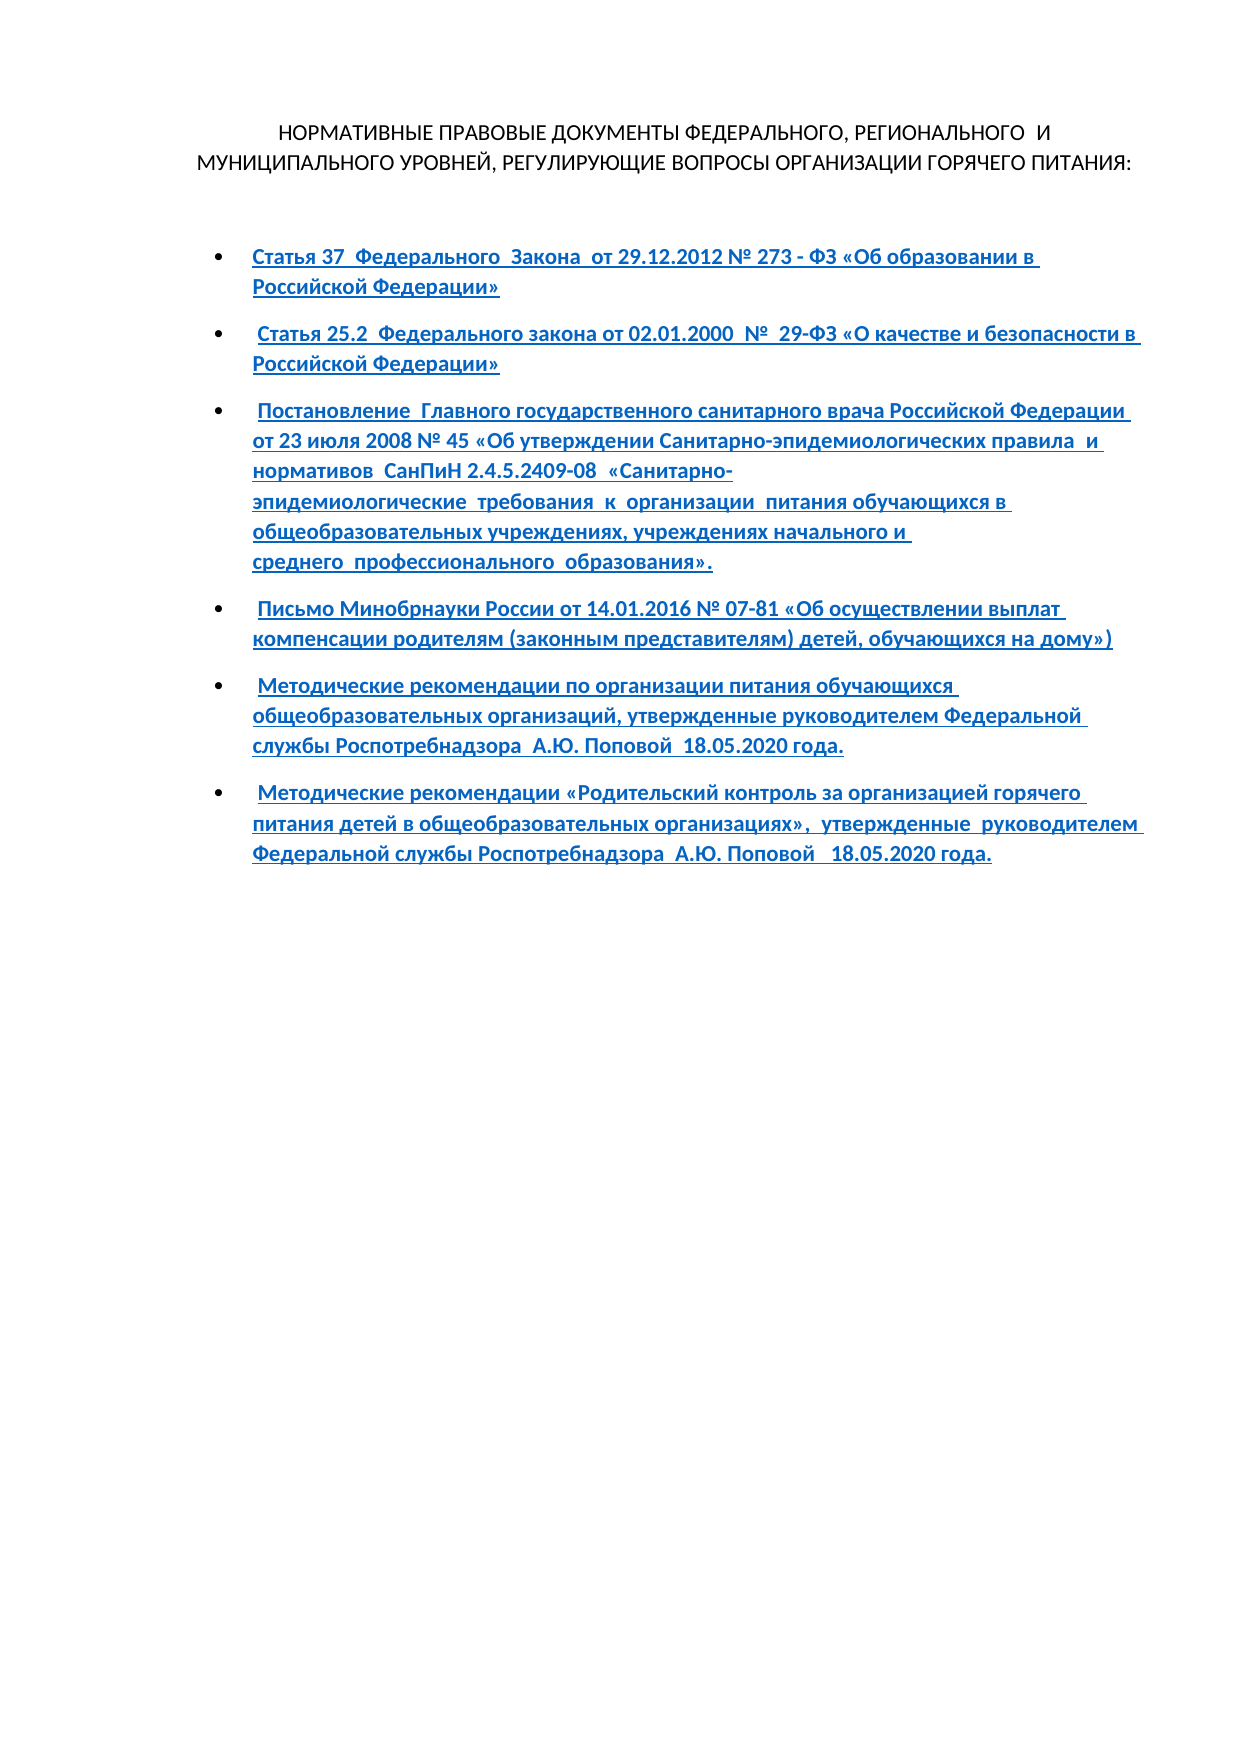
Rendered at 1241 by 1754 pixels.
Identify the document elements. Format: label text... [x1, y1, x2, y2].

list Письмо Минобрнауки России от 14.01.2016 № 07-81 «Об осуществлении выплат компенсации родителям (законным представителям) детей, обучающихся на дому») [215, 594, 1152, 652]
list Методические рекомендации «Родительский контроль за организацией горячего питания детей в общеобразовательных организациях», утвержденные руководителем Федеральной службы Роспотребнадзора А.Ю. Поповой 18.05.2020 года. [215, 778, 1152, 867]
list Статья 25.2 Федерального закона от 02.01.2000 № 29-ФЗ «О качестве и безопасности в Российской Федерации» [215, 319, 1152, 377]
list Постановление Главного государственного санитарного врача Российской Федерации от 23 июля 2008 № 45 «Об утверждении Санитарно-эпидемиологических правила и нормативов СанПиН 2.4.5.2409-08 «Санитарно-эпидемиологические требования к организации питания обучающихся в общеобразовательных учреждениях, учреждениях начального и среднего профессионального образования». [215, 396, 1152, 575]
text НОРМАТИВНЫЕ ПРАВОВЫЕ ДОКУМЕНТЫ ФЕДЕРАЛЬНОГО, РЕГИОНАЛЬНОГО И МУНИЦИПАЛЬНОГО УРОВНЕЙ, РЕГУЛИРУЮЩИЕ ВОПРОСЫ ОРГАНИЗАЦИИ ГОРЯЧЕГО ПИТАНИЯ: [177, 118, 1152, 176]
list Статья 37 Федерального Закона от 29.12.2012 № 273 - ФЗ «Об образовании в Российской Федерации» [215, 242, 1152, 300]
list Методические рекомендации по организации питания обучающихся общеобразовательных организаций, утвержденные руководителем Федеральной службы Роспотребнадзора А.Ю. Поповой 18.05.2020 года. [215, 671, 1152, 760]
